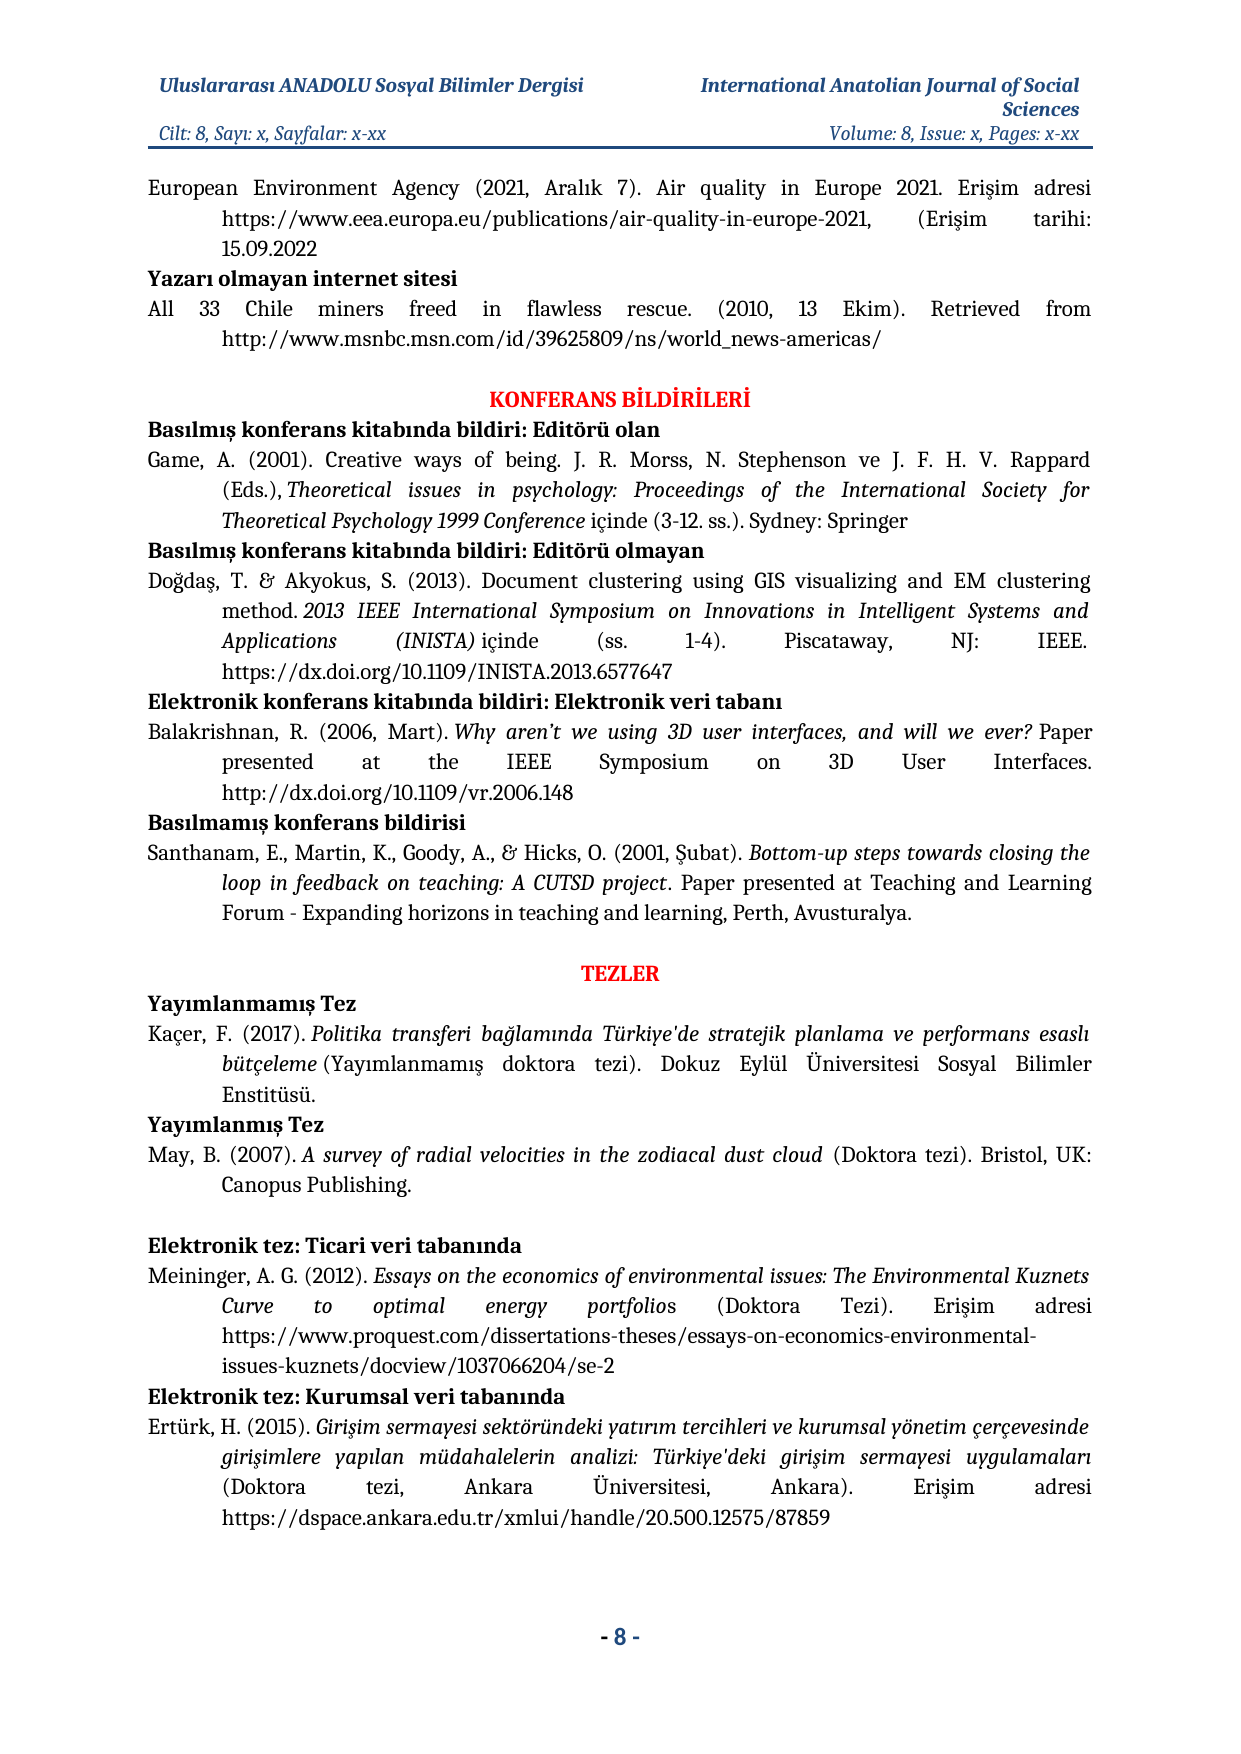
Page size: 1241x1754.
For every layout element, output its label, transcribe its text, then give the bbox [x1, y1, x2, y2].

text Game, A. (2001). Creative ways of being. J. R. Morss, N. Stephenson ve J. F. H. V. Rappard (Eds.), Theoretical issues in psychology: Proceedings of the International Society for Theoretical Psychology 1999 Conference içinde (3-12. ss.). Sydney: Springer [148, 447, 1092, 534]
text Meininger, A. G. (2012). Essays on the economics of environmental issues: The Environmental Kuznets Curve to optimal energy portfolios (Doktora Tezi). Erişim adresi https://www.proquest.com/dissertations-theses/essays-on-economics-environmental-issues-kuznets/docview/1037066204/se-2 [148, 1263, 1092, 1380]
text Basılmış konferans kitabında bildiri: Editörü olan [148, 417, 1092, 443]
text Elektronik konferans kitabında bildiri: Elektronik veri tabanı [148, 689, 1092, 715]
text All 33 Chile miners freed in flawless rescue. (2010, 13 Ekim). Retrieved from http://www.msnbc.msn.com/id/39625809/ns/world_news-americas/ [148, 296, 1092, 353]
text Basılmış konferans kitabında bildiri: Editörü olmayan [148, 538, 1092, 564]
text Ertürk, H. (2015). Girişim sermayesi sektöründeki yatırım tercihleri ve kurumsal yönetim çerçevesinde girişimlere yapılan müdahalelerin analizi: Türkiye'deki girişim sermayesi uygulamaları (Doktora tezi, Ankara Üniversitesi, Ankara). Erişim adresi https://dspace.ankara.edu.tr/xmlui/handle/20.500.12575/87859 [148, 1414, 1092, 1531]
text European Environment Agency (2021, Aralık 7). Air quality in Europe 2021. Erişim adresi https://www.eea.europa.eu/publications/air-quality-in-europe-2021, (Erişim tarihi: 15.09.2022 [148, 175, 1092, 262]
text Yazarı olmayan internet sitesi [148, 266, 1092, 292]
text Basılmamış konferans bildirisi [148, 809, 1092, 836]
text Balakrishnan, R. (2006, Mart). Why aren’t we using 3D user interfaces, and will we ever? Paper presented at the IEEE Symposium on 3D User Interfaces. http://dx.doi.org/10.1109/vr.2006.148 [148, 719, 1092, 806]
text Doğdaş, T. & Akyokus, S. (2013). Document clustering using GIS visualizing and EM clustering method. 2013 IEEE International Symposium on Innovations in Intelligent Systems and Applications (INISTA) içinde (ss. 1-4). Piscataway, NJ: IEEE. https://dx.doi.org/10.1109/INISTA.2013.6577647 [148, 568, 1092, 685]
text Yayımlanmamış Tez [148, 991, 1092, 1017]
text Elektronik tez: Ticari veri tabanında [148, 1232, 1092, 1259]
text KONFERANS BİLDİRİLERİ [148, 387, 1092, 413]
text TEZLER [148, 961, 1092, 987]
text Kaçer, F. (2017). Politika transferi bağlamında Türkiye'de stratejik planlama ve performans esaslı bütçeleme (Yayımlanmamış doktora tezi). Dokuz Eylül Üniversitesi Sosyal Bilimler Enstitüsü. [148, 1021, 1092, 1108]
text May, B. (2007). A survey of radial velocities in the zodiacal dust cloud (Doktora tezi). Bristol, UK: Canopus Publishing. [148, 1142, 1092, 1198]
text Santhanam, E., Martin, K., Goody, A., & Hicks, O. (2001, Şubat). Bottom-up steps towards closing the loop in feedback on teaching: A CUTSD project. Paper presented at Teaching and Learning Forum - Expanding horizons in teaching and learning, Perth, Avusturalya. [148, 840, 1092, 927]
text Yayımlanmış Tez [148, 1112, 1092, 1138]
text Elektronik tez: Kurumsal veri tabanında [148, 1383, 1092, 1410]
